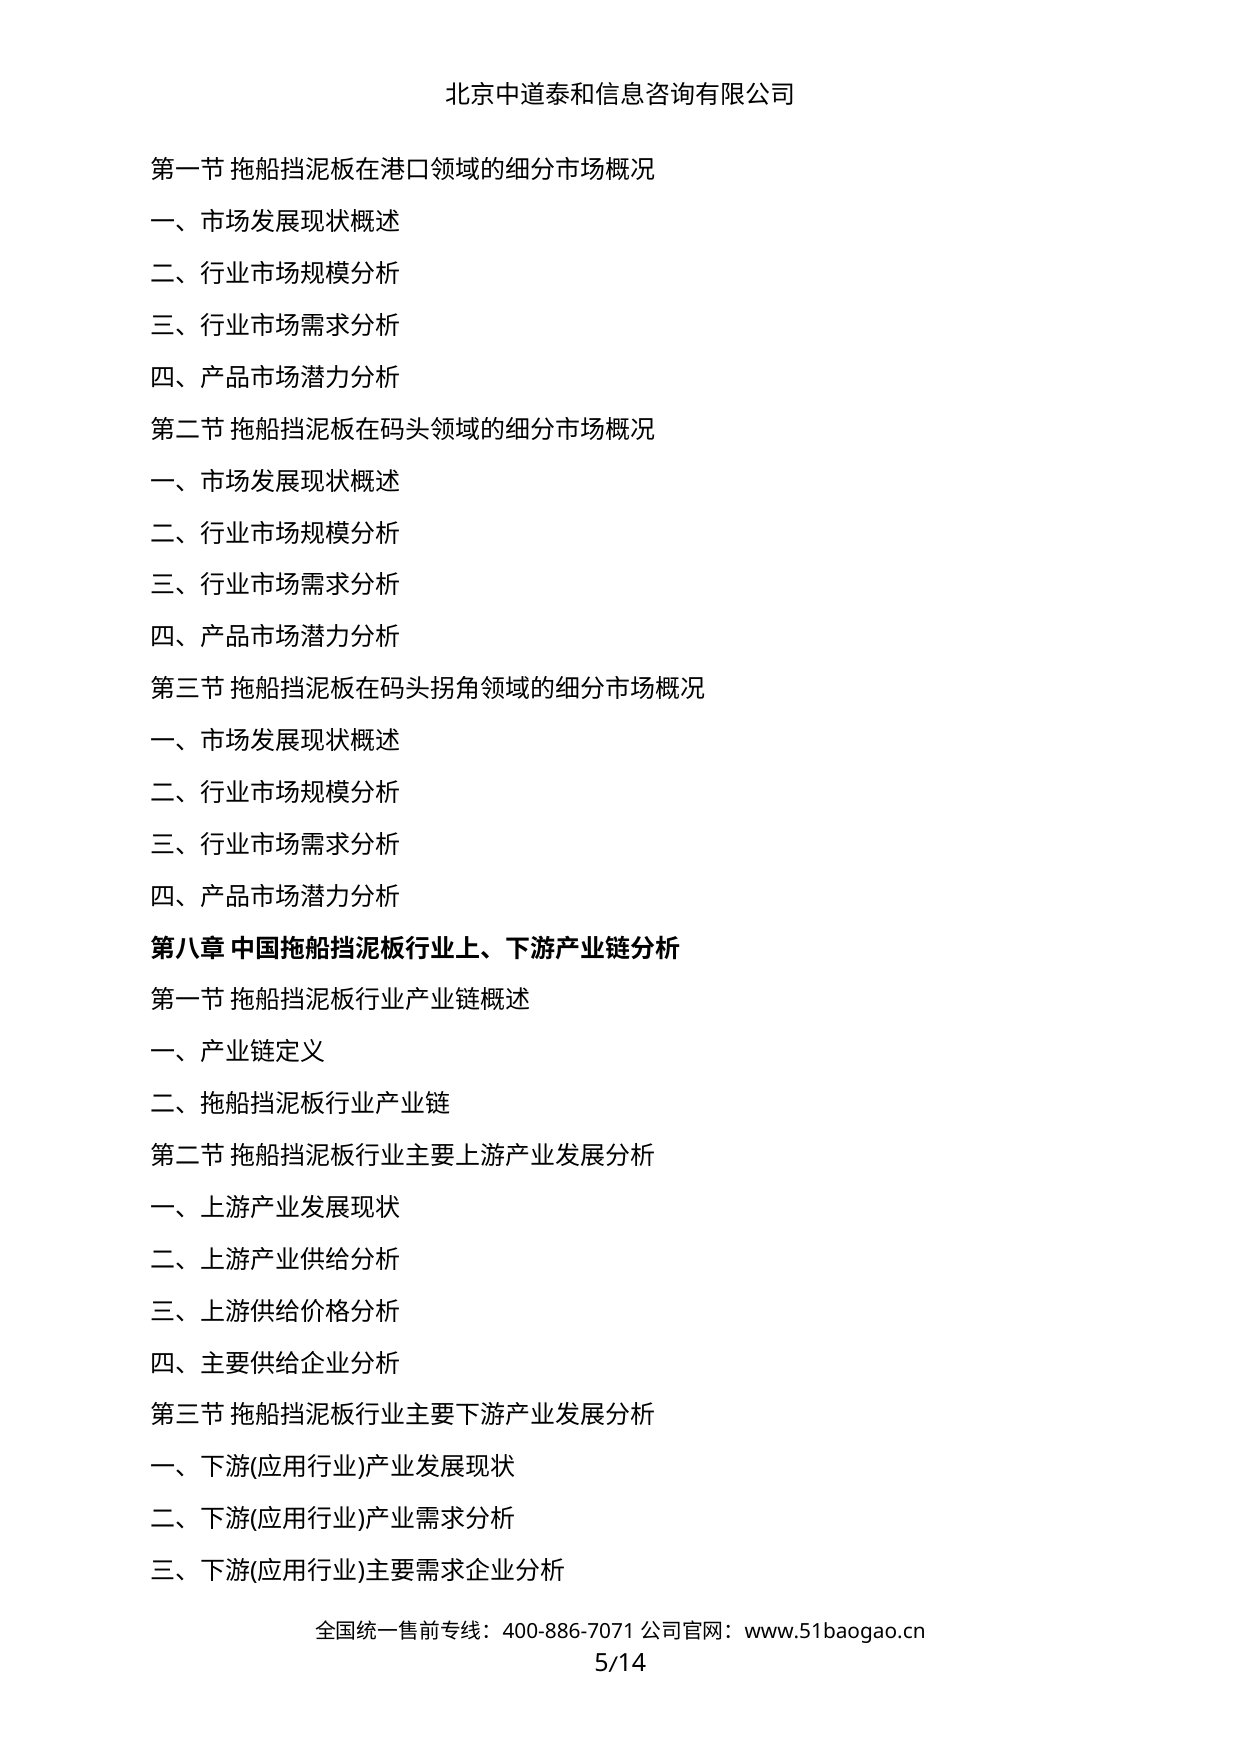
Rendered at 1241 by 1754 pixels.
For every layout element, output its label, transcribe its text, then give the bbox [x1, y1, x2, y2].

text 第二节 拖船挡泥板在码头领域的细分市场概况 [150, 409, 1090, 446]
text 第八章 中国拖船挡泥板行业上、下游产业链分析 [150, 928, 1090, 964]
text 四、主要供给企业分析 [150, 1343, 1090, 1379]
text 第一节 拖船挡泥板行业产业链概述 [150, 980, 1090, 1016]
text 二、上游产业供给分析 [150, 1239, 1090, 1276]
text 四、产品市场潜力分析 [150, 617, 1090, 653]
text 二、拖船挡泥板行业产业链 [150, 1084, 1090, 1120]
text 二、下游(应用行业)产业需求分析 [150, 1499, 1090, 1535]
text 三、行业市场需求分析 [150, 824, 1090, 861]
text 一、产业链定义 [150, 1032, 1090, 1068]
text 一、市场发展现状概述 [150, 202, 1090, 238]
text 三、下游(应用行业)主要需求企业分析 [150, 1551, 1090, 1587]
text 二、行业市场规模分析 [150, 772, 1090, 809]
text 第二节 拖船挡泥板行业主要上游产业发展分析 [150, 1136, 1090, 1172]
text 三、行业市场需求分析 [150, 565, 1090, 601]
text 第一节 拖船挡泥板在港口领域的细分市场概况 [150, 150, 1090, 186]
text 二、行业市场规模分析 [150, 513, 1090, 549]
text 一、市场发展现状概述 [150, 461, 1090, 497]
text 三、行业市场需求分析 [150, 306, 1090, 342]
text 四、产品市场潜力分析 [150, 876, 1090, 912]
text 三、上游供给价格分析 [150, 1291, 1090, 1327]
text 二、行业市场规模分析 [150, 254, 1090, 290]
text 第三节 拖船挡泥板行业主要下游产业发展分析 [150, 1395, 1090, 1431]
text 第三节 拖船挡泥板在码头拐角领域的细分市场概况 [150, 669, 1090, 705]
text 四、产品市场潜力分析 [150, 357, 1090, 394]
text 一、上游产业发展现状 [150, 1187, 1090, 1224]
text 一、市场发展现状概述 [150, 721, 1090, 757]
text 一、下游(应用行业)产业发展现状 [150, 1447, 1090, 1483]
